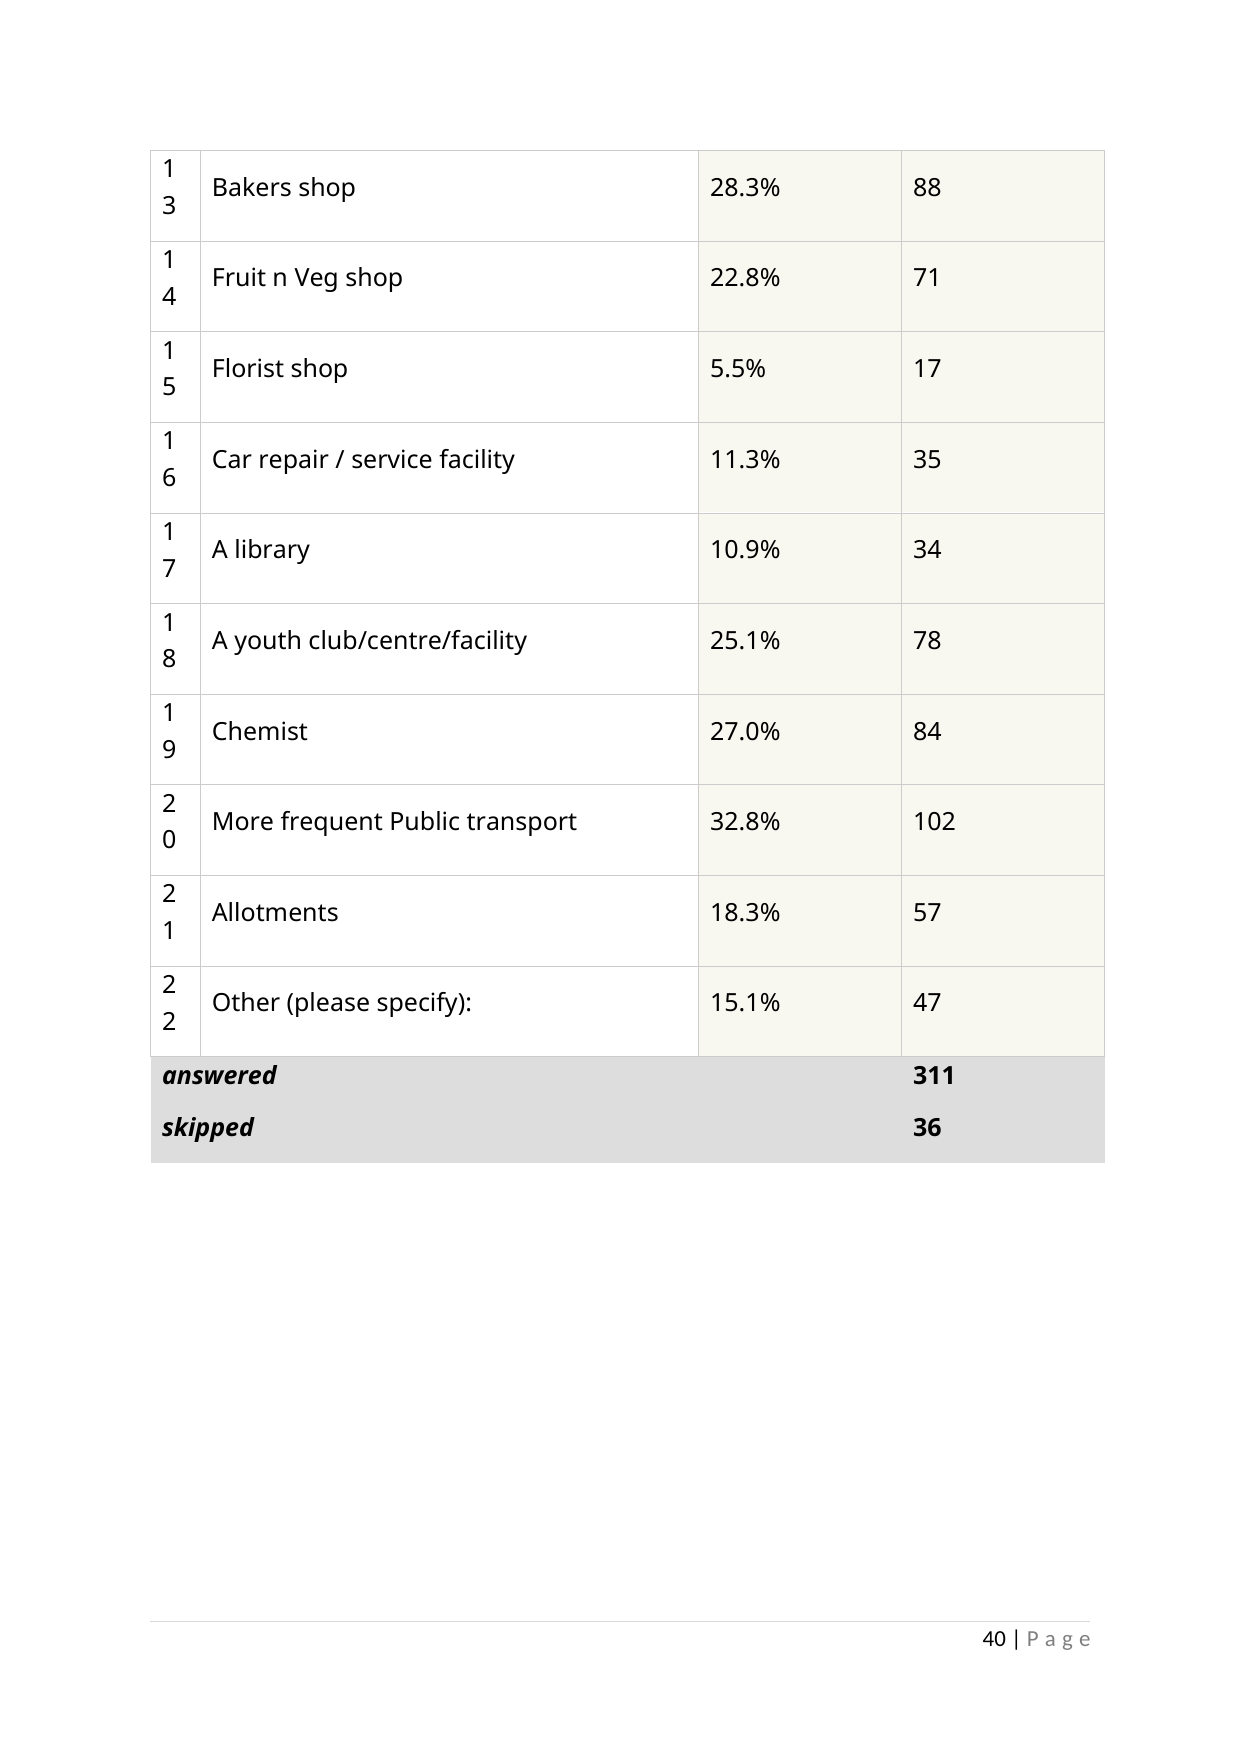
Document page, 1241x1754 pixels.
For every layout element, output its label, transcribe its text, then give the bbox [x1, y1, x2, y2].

table_cell Car repair / service facility [201, 423, 698, 512]
table_cell Fruit n Veg shop [201, 242, 698, 331]
table_cell 13 [151, 151, 200, 241]
table_cell 19 [151, 695, 200, 784]
table_cell 28.3% [699, 151, 901, 241]
table_cell Other (please specify): [201, 967, 698, 1056]
table_cell 102 [902, 785, 1104, 875]
table_cell 36 [902, 1110, 1105, 1163]
table_cell More frequent Public transport [201, 785, 698, 875]
table_cell 78 [902, 604, 1104, 694]
table_cell skipped [151, 1110, 902, 1163]
table_cell 35 [902, 423, 1104, 512]
table_cell 27.0% [699, 695, 901, 784]
table_cell 32.8% [699, 785, 901, 875]
table_cell A youth club/centre/facility [201, 604, 698, 694]
table_cell 88 [902, 151, 1104, 241]
table_cell 17 [151, 514, 200, 603]
table_cell Allotments [201, 876, 698, 966]
table_cell 14 [151, 242, 200, 331]
table_cell 25.1% [699, 604, 901, 694]
table_cell 18.3% [699, 876, 901, 966]
table_cell A library [201, 514, 698, 603]
table_cell 15.1% [699, 967, 901, 1056]
table_cell 17 [902, 332, 1104, 422]
table_cell 22 [151, 967, 200, 1056]
table_cell answered [151, 1057, 902, 1110]
table_cell 57 [902, 876, 1104, 966]
table_cell 47 [902, 967, 1104, 1056]
table_cell 15 [151, 332, 200, 422]
table_cell 18 [151, 604, 200, 694]
table_cell Florist shop [201, 332, 698, 422]
table_cell 21 [151, 876, 200, 966]
table_cell 5.5% [699, 332, 901, 422]
table_cell 71 [902, 242, 1104, 331]
table_cell 84 [902, 695, 1104, 784]
table_cell 11.3% [699, 423, 901, 512]
table_cell 20 [151, 785, 200, 875]
table_cell 311 [902, 1057, 1105, 1110]
table_cell Bakers shop [201, 151, 698, 241]
table_cell 10.9% [699, 514, 901, 603]
table_cell 16 [151, 423, 200, 512]
table_cell Chemist [201, 695, 698, 784]
table_cell 34 [902, 514, 1104, 603]
table_cell 22.8% [699, 242, 901, 331]
